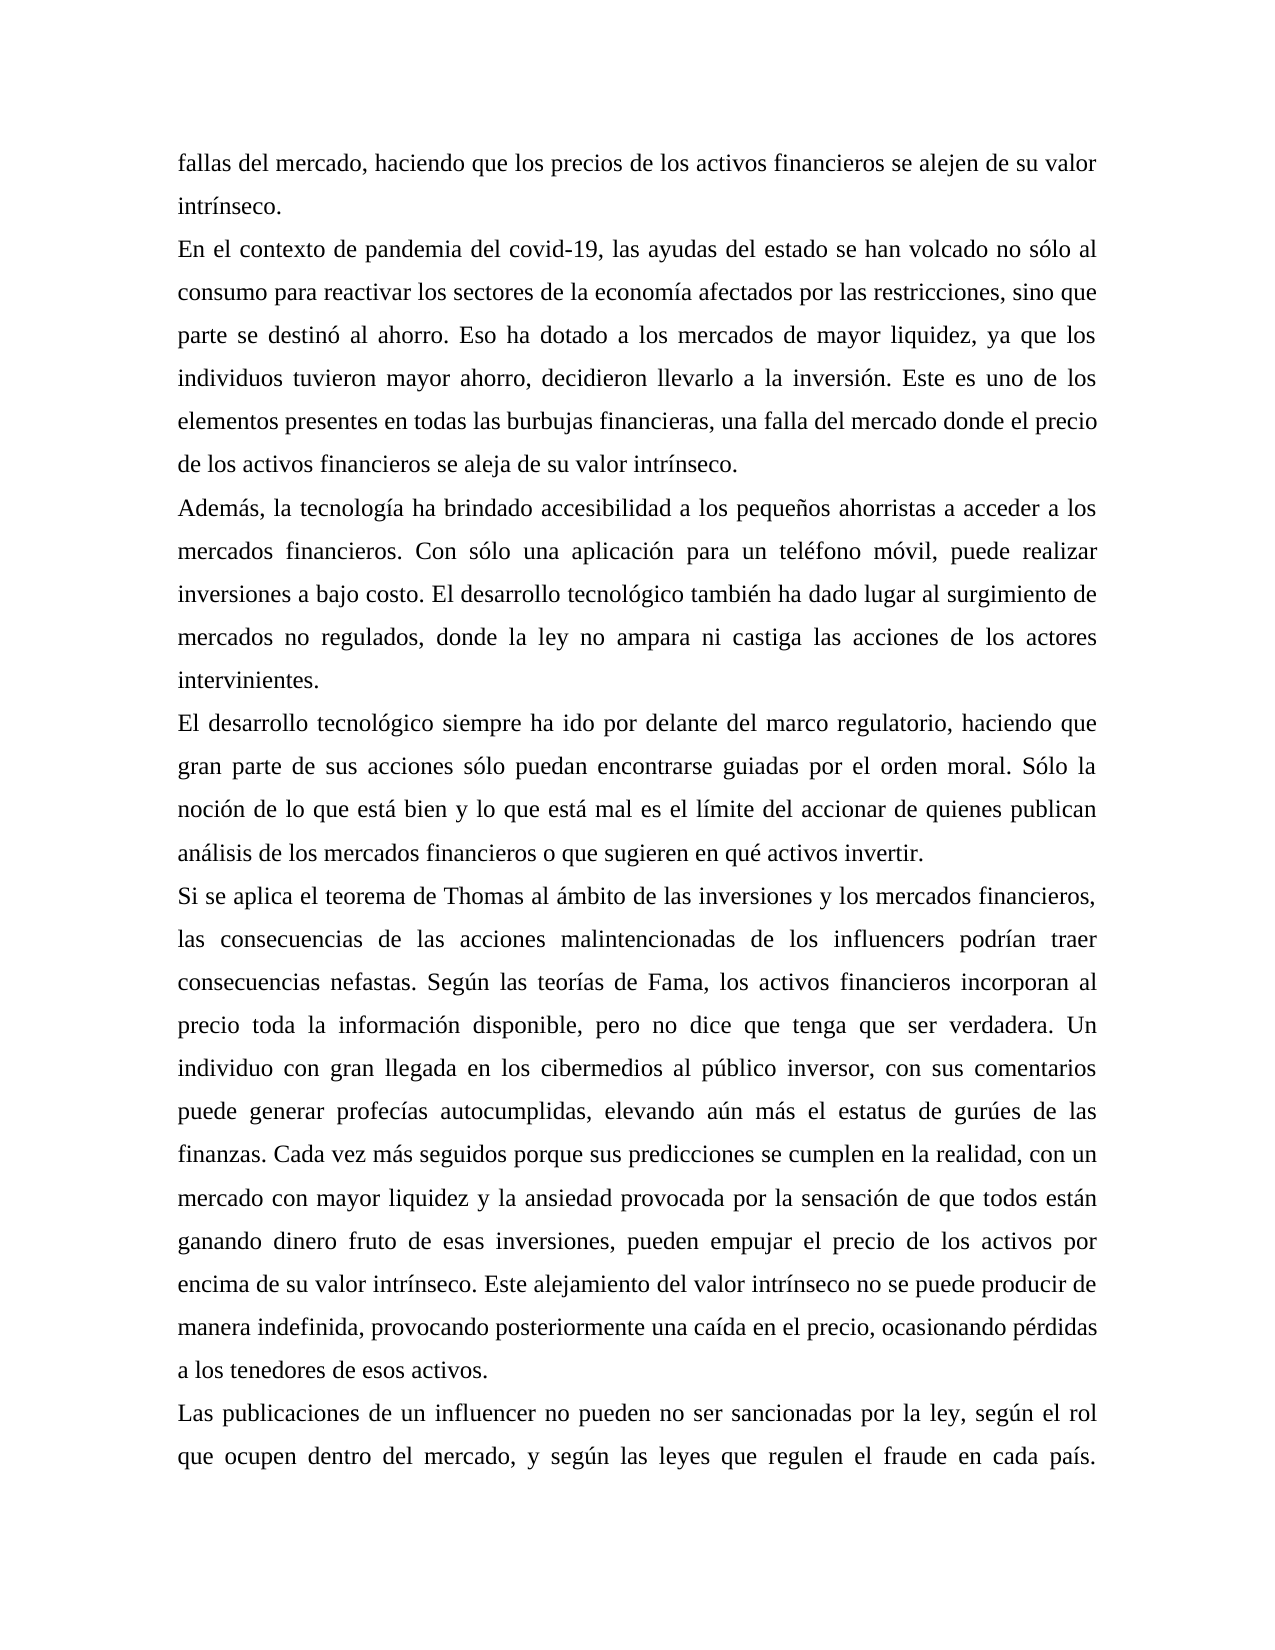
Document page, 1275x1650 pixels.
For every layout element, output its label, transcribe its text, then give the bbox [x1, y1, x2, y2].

text Además, la tecnología ha brindado accesibilidad a los pequeños ahorristas a acceder a los mercados financieros. Con sólo una aplicación para un teléfono móvil, puede realizar inversiones a bajo costo. El desarrollo tecnológico también ha dado lugar al surgimiento de mercados no regulados, donde la ley no ampara ni castiga las acciones de los actores intervinientes. [177, 493, 1098, 694]
text En el contexto de pandemia del covid-19, las ayudas del estado se han volcado no sólo al consumo para reactivar los sectores de la economía afectados por las restricciones, sino que parte se destinó al ahorro. Eso ha dotado a los mercados de mayor liquidez, ya que los individuos tuvieron mayor ahorro, decidieron llevarlo a la inversión. Este es uno de los elementos presentes en todas las burbujas financieras, una falla del mercado donde el precio de los activos financieros se aleja de su valor intrínseco. [177, 234, 1098, 478]
text Si se aplica el teorema de Thomas al ámbito de las inversiones y los mercados financieros, las consecuencias de las acciones malintencionadas de los influencers podrían traer consecuencias nefastas. Según las teorías de Fama, los activos financieros incorporan al precio toda la información disponible, pero no dice que tenga que ser verdadera. Un individuo con gran llegada en los cibermedios al público inversor, con sus comentarios puede generar profecías autocumplidas, elevando aún más el estatus de gurúes de las finanzas. Cada vez más seguidos porque sus predicciones se cumplen en la realidad, con un mercado con mayor liquidez y la ansiedad provocada por la sensación de que todos están ganando dinero fruto de esas inversiones, pueden empujar el precio de los activos por encima de su valor intrínseco. Este alejamiento del valor intrínseco no se puede producir de manera indefinida, provocando posteriormente una caída en el precio, ocasionando pérdidas a los tenedores de esos activos. [177, 881, 1098, 1384]
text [177, 148, 1098, 219]
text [177, 1398, 1098, 1470]
text El desarrollo tecnológico siempre ha ido por delante del marco regulatorio, haciendo que gran parte de sus acciones sólo puedan encontrarse guiadas por el orden moral. Sólo la noción de lo que está bien y lo que está mal es el límite del accionar de quienes publican análisis de los mercados financieros o que sugieren en qué activos invertir. [177, 708, 1098, 866]
